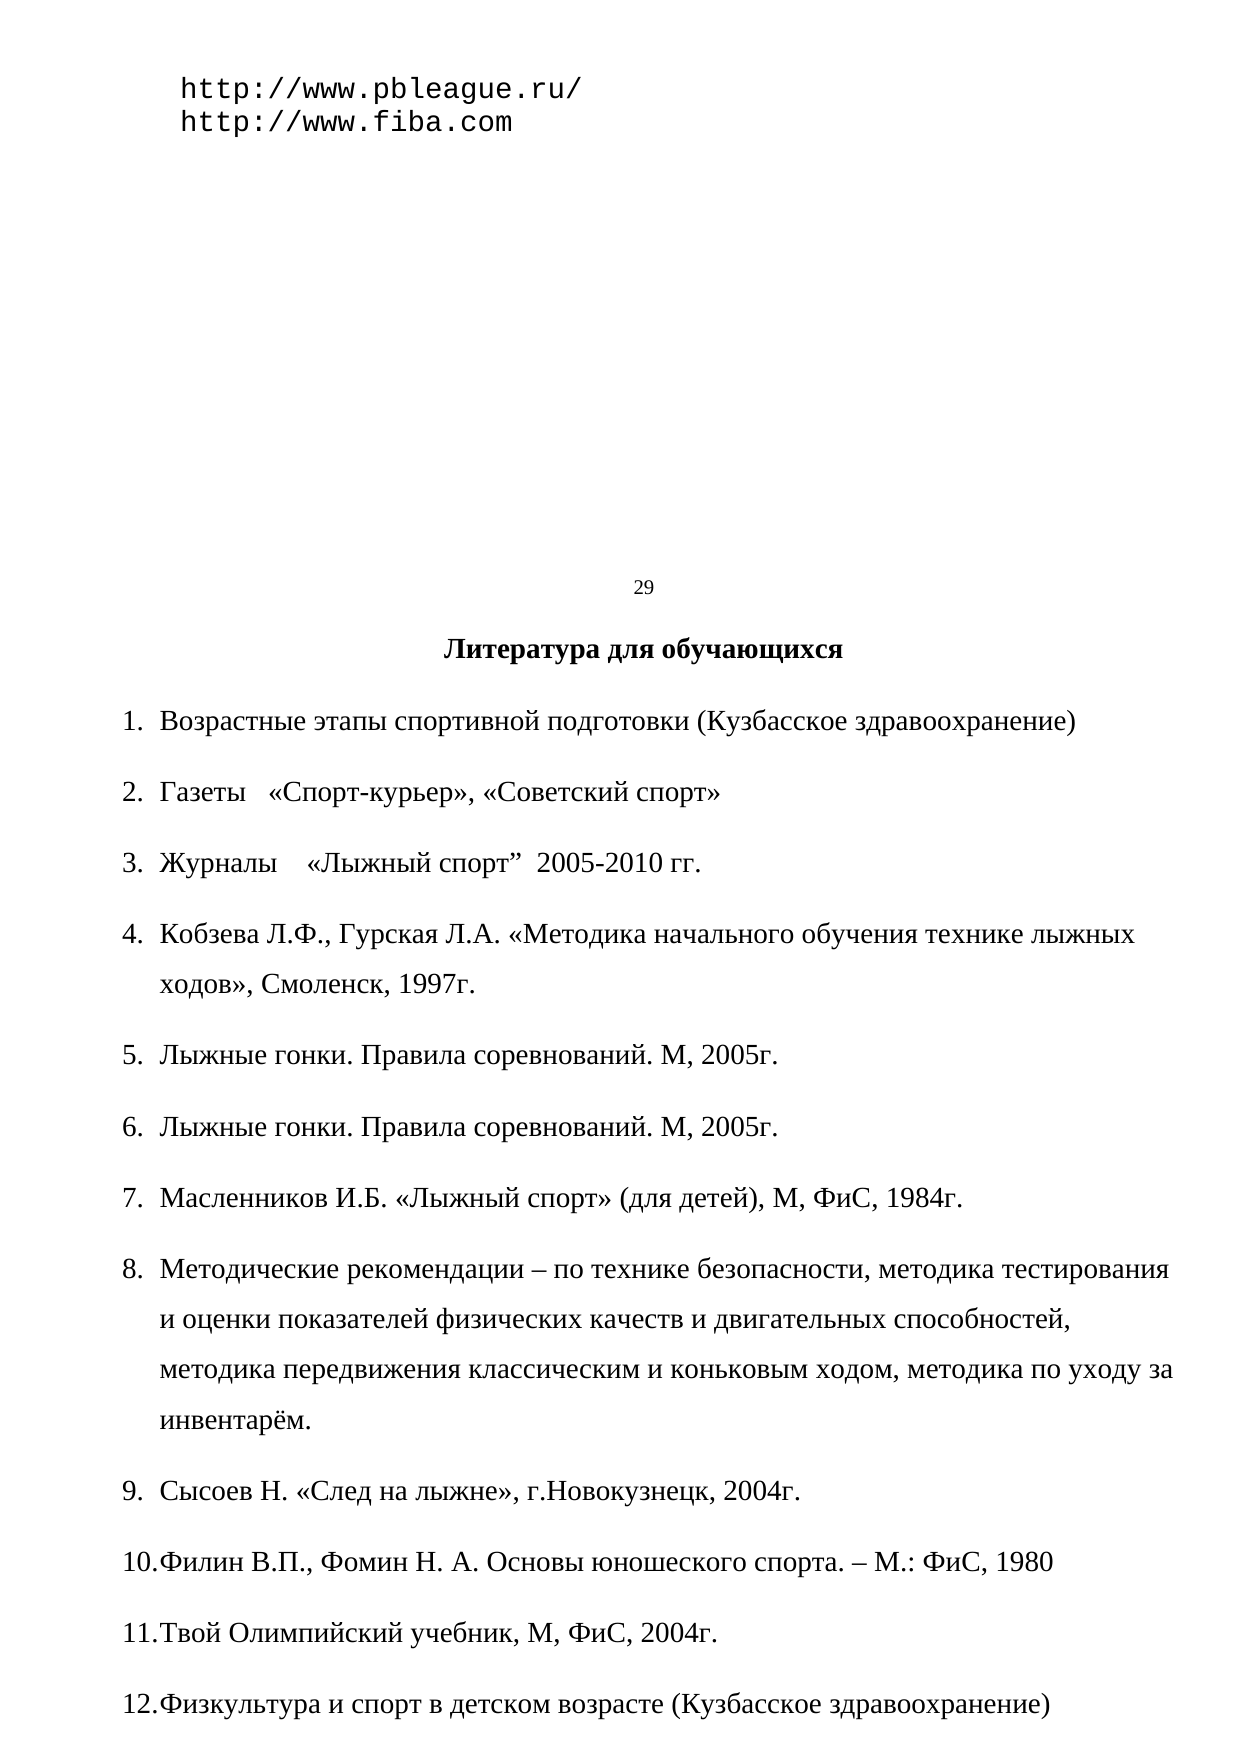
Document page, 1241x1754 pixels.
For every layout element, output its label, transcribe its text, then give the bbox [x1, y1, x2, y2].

list Филин В.П., Фомин Н. А. Основы юношеского спорта. – М.: ФиС, 1980 [122, 1544, 1181, 1578]
list Методические рекомендации – по технике безопасности, методика тестирования и оценки показателей физических качеств и двигательных способностей, методика передвижения классическим и коньковым ходом, методика по уходу за инвентарём. [122, 1251, 1181, 1435]
text http://www.fiba.com [106, 107, 1181, 140]
list Журналы «Лыжный спорт” 2005-2010 гг. [122, 845, 1181, 878]
list Физкультура и спорт в детском возрасте (Кузбасское здравоохранение) [122, 1686, 1181, 1720]
list Твой Олимпийский учебник, М, ФиС, 2004г. [122, 1615, 1181, 1649]
list Масленников И.Б. «Лыжный спорт» (для детей), М, ФиС, 1984г. [122, 1180, 1181, 1213]
text http://www.pbleague.ru/ [106, 74, 1181, 107]
list Лыжные гонки. Правила соревнований. М, 2005г. [122, 1109, 1181, 1142]
text Литература для обучающихся [106, 631, 1181, 665]
list Сысоев Н. «След на лыжне», г.Новокузнецк, 2004г. [122, 1473, 1181, 1507]
list Кобзева Л.Ф., Гурская Л.А. «Методика начального обучения технике лыжных ходов», Смоленск, 1997г. [122, 916, 1181, 1000]
text 29 [106, 574, 1181, 599]
list Газеты «Спорт-курьер», «Советский спорт» [122, 774, 1181, 807]
list Возрастные этапы спортивной подготовки (Кузбасское здравоохранение) [122, 703, 1181, 736]
list Лыжные гонки. Правила соревнований. М, 2005г. [122, 1037, 1181, 1071]
